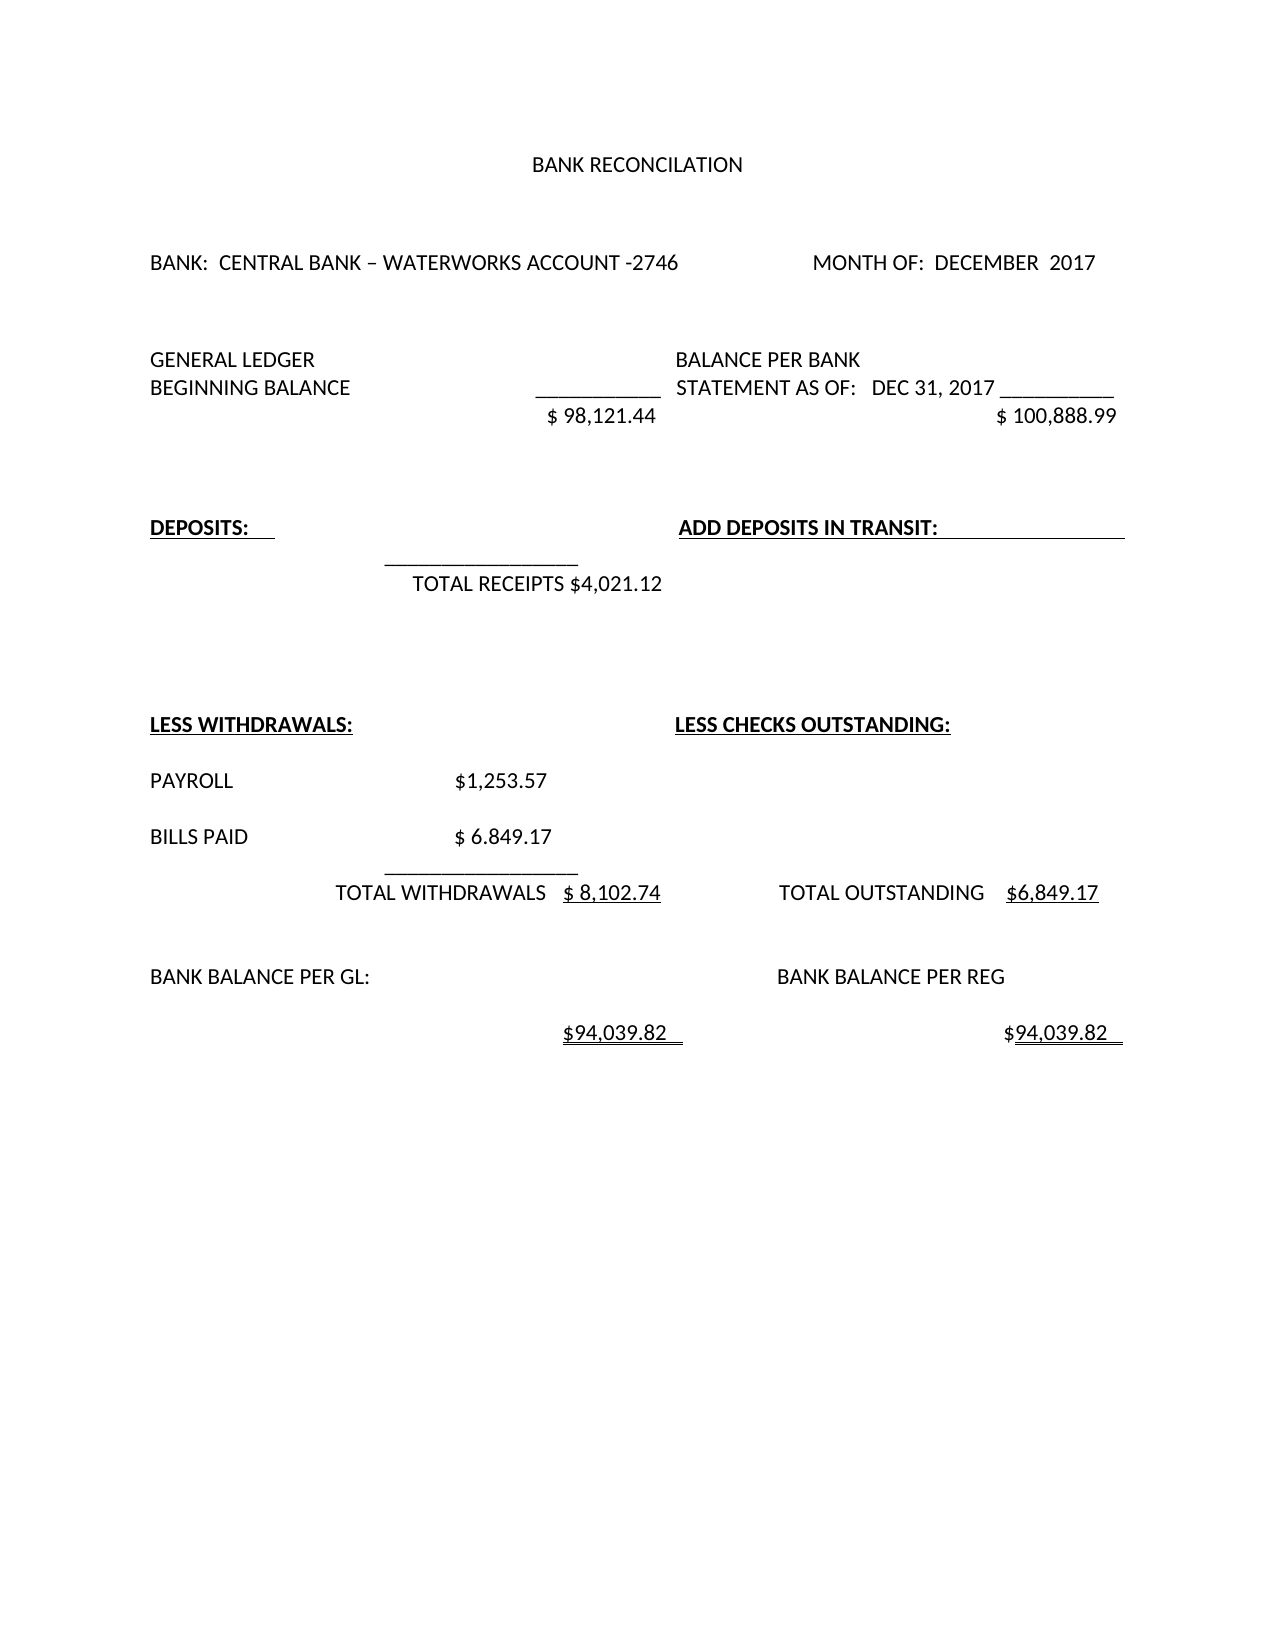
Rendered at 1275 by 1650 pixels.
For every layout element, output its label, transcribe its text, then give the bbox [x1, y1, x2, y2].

text BILLS PAID $ 6.849.17 [150, 822, 1125, 850]
text LESS WITHDRAWALS: LESS CHECKS OUTSTANDING: [150, 710, 1125, 738]
text BANK BALANCE PER GL: BANK BALANCE PER REG [150, 962, 1125, 990]
text BANK RECONCILATION [150, 150, 1125, 178]
text GENERAL LEDGER BALANCE PER BANK [150, 345, 1125, 373]
text BEGINNING BALANCE ___________ STATEMENT AS OF: DEC 31, 2017 __________ [150, 373, 1125, 401]
text DEPOSITS: ADD DEPOSITS IN TRANSIT: [150, 513, 1125, 542]
text BANK: CENTRAL BANK – WATERWORKS ACCOUNT -2746 MONTH OF: DECEMBER 2017 [150, 248, 1125, 276]
text $94,039.82 $94,039.82 [150, 1018, 1125, 1046]
text $ 98,121.44 $ 100,888.99 [150, 401, 1125, 429]
text PAYROLL $1,253.57 [150, 766, 1125, 794]
text _________________ [150, 850, 1125, 878]
text TOTAL RECEIPTS $4,021.12 [150, 569, 1125, 598]
text _________________ [150, 542, 1125, 569]
text TOTAL WITHDRAWALS $ 8,102.74 TOTAL OUTSTANDING $6,849.17 [150, 878, 1125, 906]
